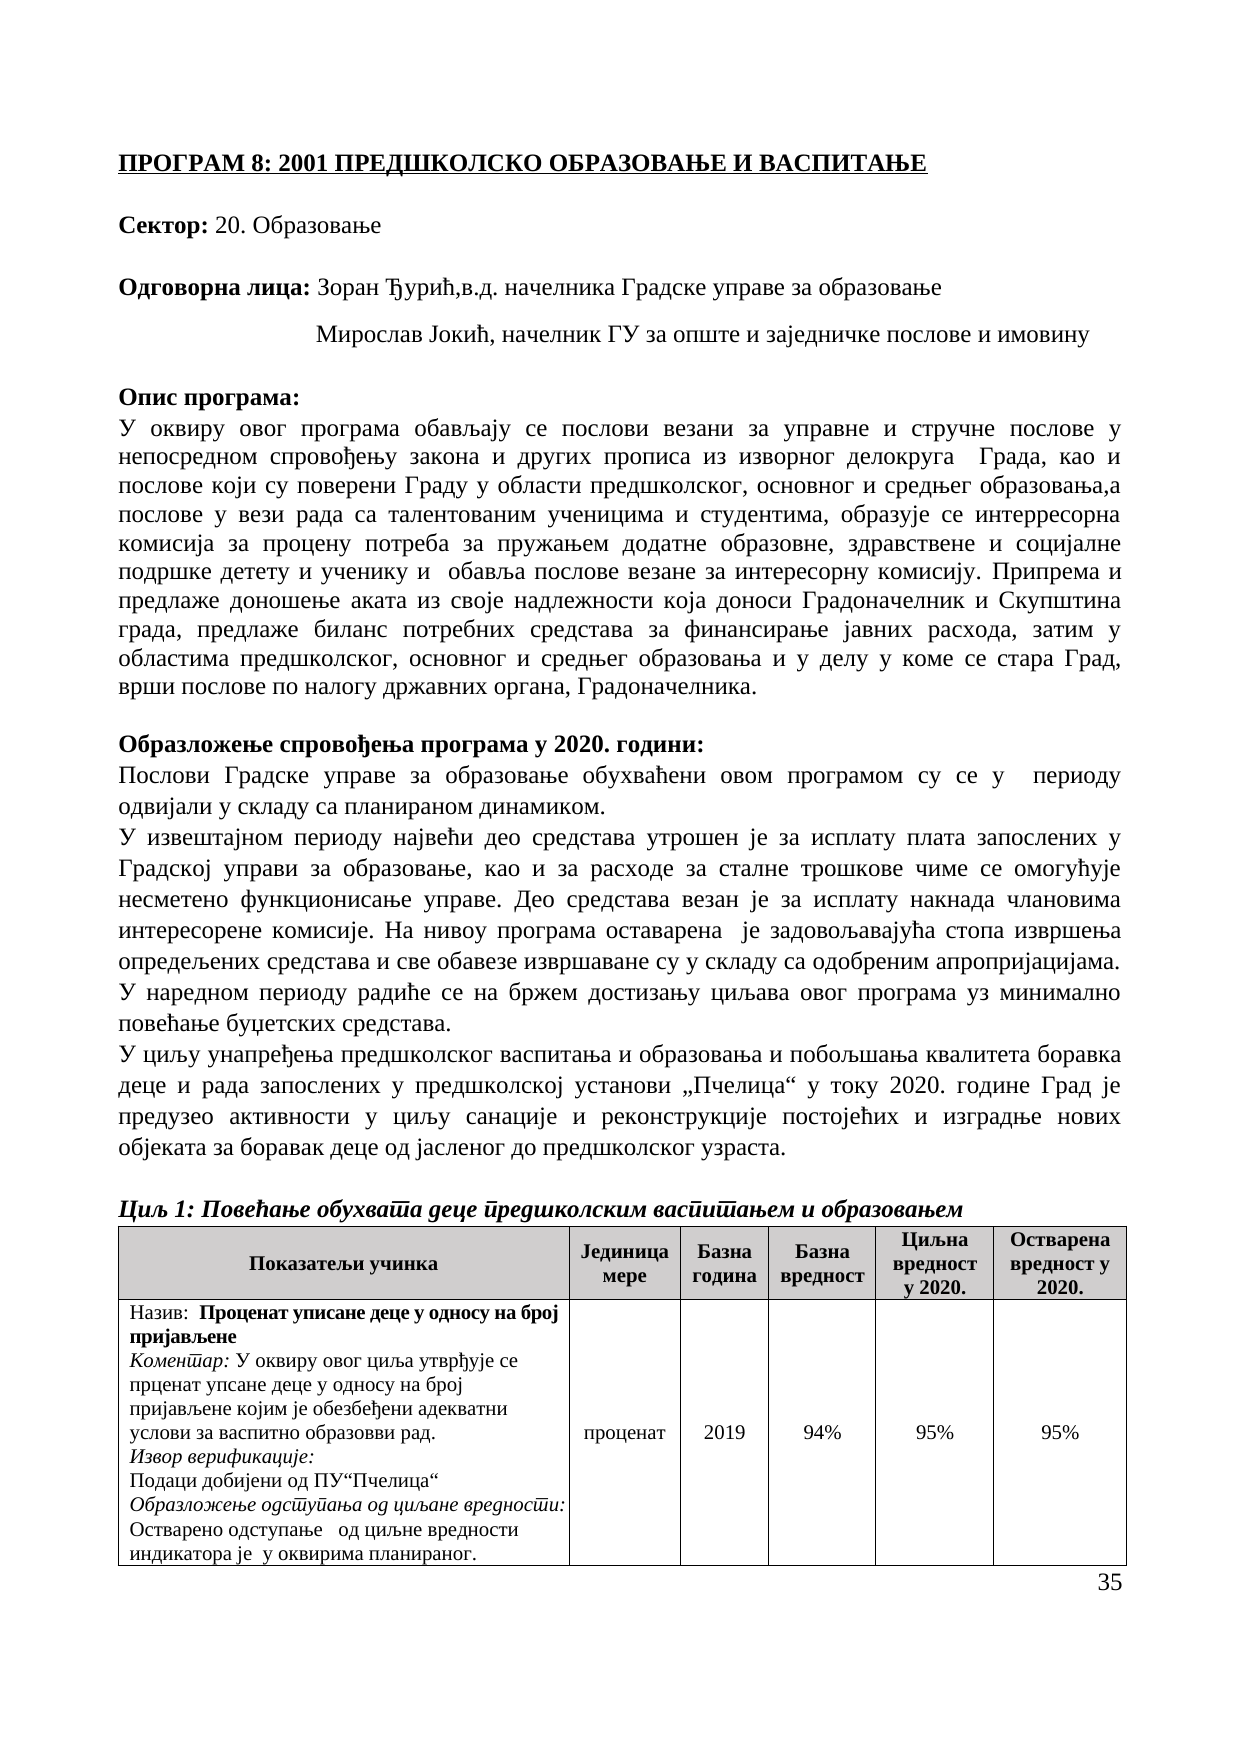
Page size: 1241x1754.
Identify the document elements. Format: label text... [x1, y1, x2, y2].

table_header Базна година [681, 1227, 768, 1299]
text Опис програма: [118, 382, 1122, 410]
text Образложење спровођења програма у 2020. години: [118, 729, 1122, 758]
text Мирослав Јокић, начелник ГУ за опште и заједничке послове и имовину [118, 319, 1134, 348]
table_header Јединица мере [570, 1227, 680, 1299]
table_header Показатељи учинка [119, 1227, 569, 1299]
text Циљ 1: Повећање обухвата деце предшколским васпитањем и образовањем [118, 1194, 1122, 1223]
text У циљу унапређења предшколског васпитања и образовања и побољшања квалитета боравка деце и рада запослених у предшколској установи „Пчелица“ у току 2020. године Град је предузео активности у циљу санације и реконструкције постојећих и изградње нових објеката за боравак деце од јасленог до предшколског узраста. [118, 1039, 1122, 1161]
table_cell 94% [769, 1300, 875, 1564]
text У извештајном периоду највећи део средстава утрошен је за исплату плата запослених у Градској управи за образовање, као и за расходе за сталне трошкове чиме се омогућује несметено функционисање управе. Део средстава везан је за исплату накнада члановима интересорене комисије. На нивоу програма оставарена је задовољавајућа стопа извршења опредељених средстава и све обавезе извршаване су у складу са одобреним апропријацијама. У наредном периоду радиће се на бржем достизању циљава овог програма уз минимално повећање буџетских средстава. [118, 822, 1122, 1037]
text ПРОГРАМ 8: 2001 ПРЕДШКОЛСКО ОБРАЗОВАЊЕ И ВАСПИТАЊЕ [118, 148, 1122, 176]
table_cell Назив: Проценат уписане деце у односу на број пријављене Коментар: У оквиру овог циља утврђује се прценат упсане деце у односу на број пријављене којим је обезбеђени адекватни услови за васпитно образовви рад. Извор верификације: Подаци добијени од ПУ“Пчелица“ Образложење одступања од циљане вредности: Остварено одступање од циљне вредности индикатора је у оквирима планираног. [119, 1300, 569, 1564]
table_header Циљна вредност у 2020. [876, 1227, 993, 1299]
text Сектор: 20. Образовање [118, 210, 1122, 238]
text У оквиру овог програма обављају се послови везани за управне и стручне послове у непосредном спровођењу закона и других прописа из изворног делокруга Града, као и послове који су поверени Граду у области предшколског, основног и средњег образовања,а послове у вези рада са талентованим ученицима и студентима, образује се интерресорна комисија за процену потреба за пружањем додатне образовне, здравствене и социјалне подршке детету и ученику и обавља послове везане за интересорну комисију. Припрема и предлаже доношење акaта из своје надлежности која доноси Градоначелник и Скупштина града, предлаже биланс потребних средстава за финансирање јавних расхода, затим у областима предшколског, основног и средњег образовања и у делу у коме се стара Град, врши послове по налогу државних органа, Градоначелника. [118, 413, 1122, 700]
table_cell 95% [876, 1300, 993, 1564]
table_header Базна вредност [769, 1227, 875, 1299]
text Одговорна лица: Зоран Ђурић,в.д. начелника Градске управе за образовање [118, 272, 1122, 301]
table_header Остварена вредност у 2020. [994, 1227, 1126, 1299]
table_cell 95% [994, 1300, 1126, 1564]
table_cell 2019 [681, 1300, 768, 1564]
text Послови Градске управе за образовање обухваћени овом програмом су се у периоду одвијали у складу са планираном динамиком. [118, 760, 1122, 820]
table_cell проценат [570, 1300, 680, 1564]
